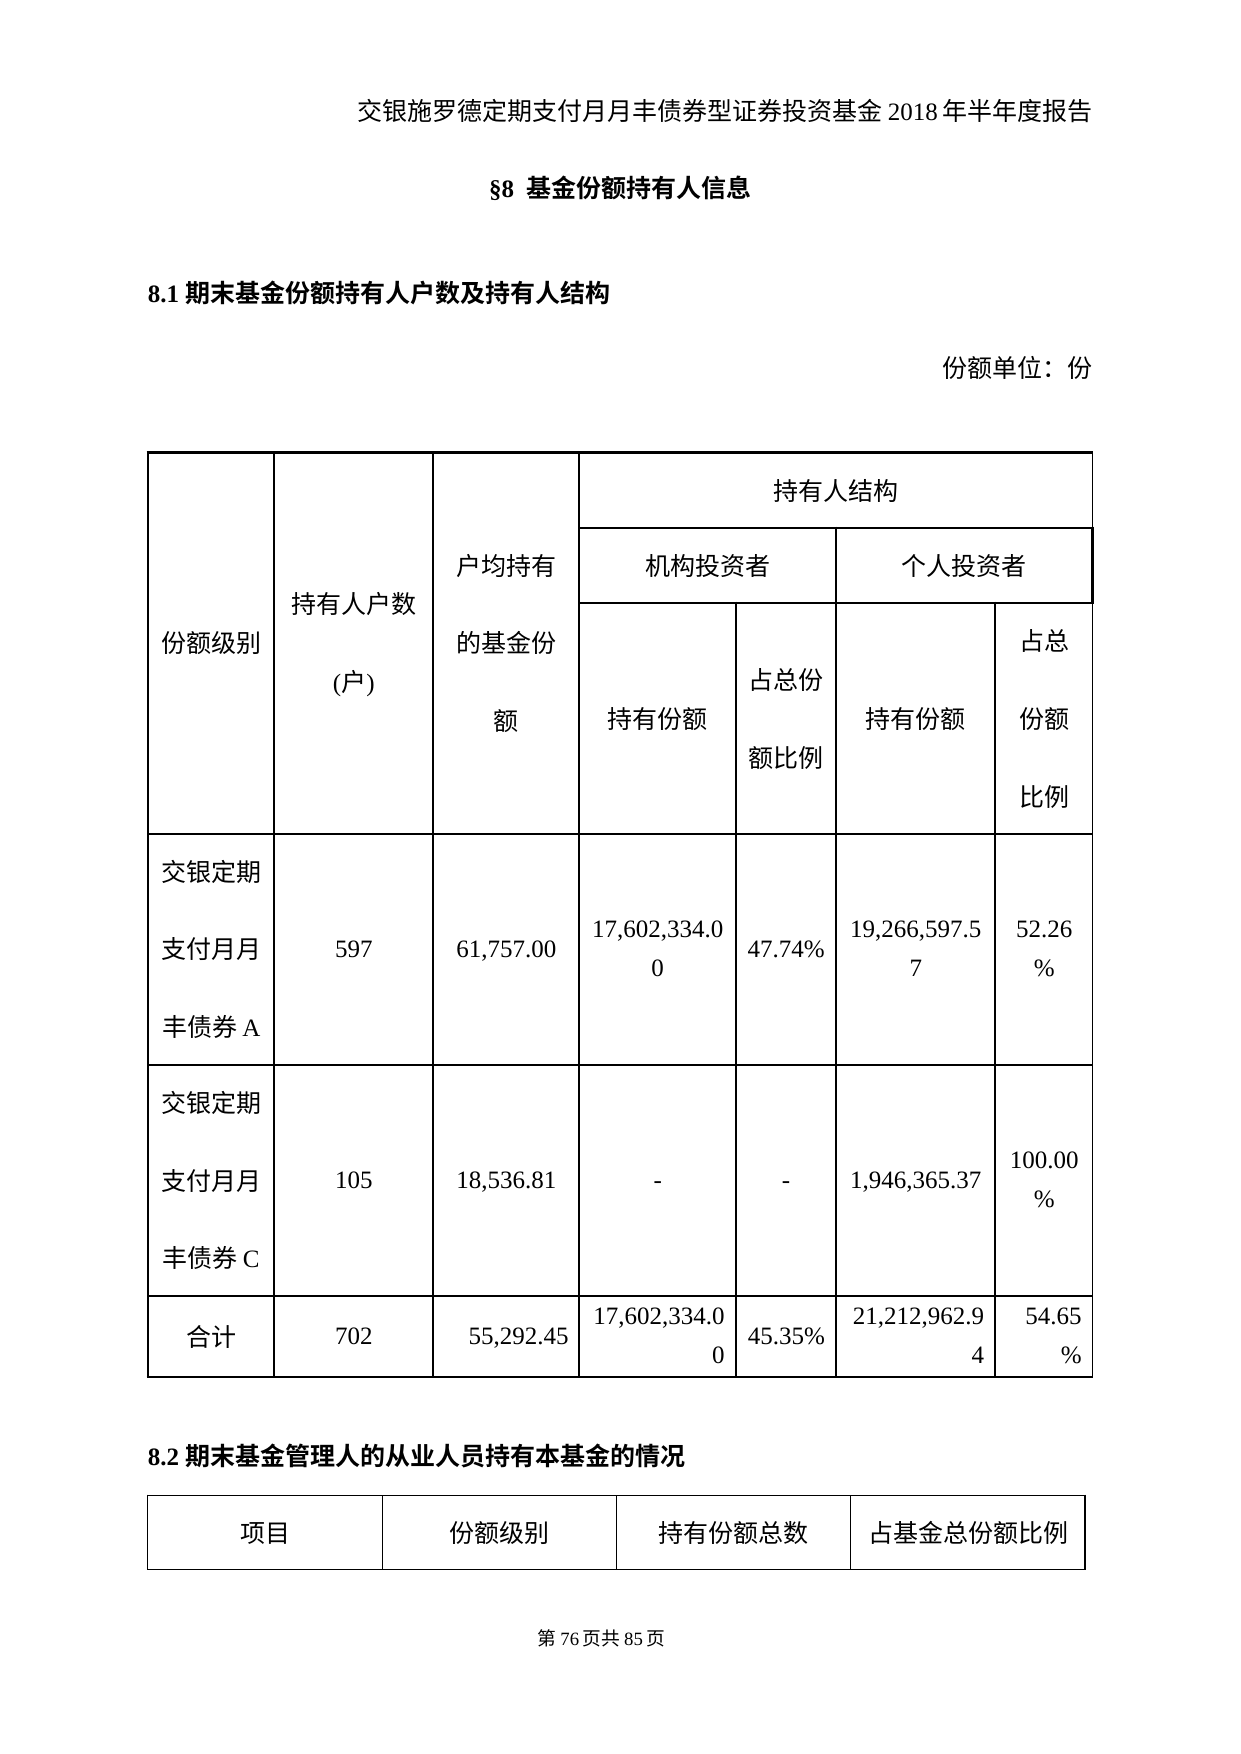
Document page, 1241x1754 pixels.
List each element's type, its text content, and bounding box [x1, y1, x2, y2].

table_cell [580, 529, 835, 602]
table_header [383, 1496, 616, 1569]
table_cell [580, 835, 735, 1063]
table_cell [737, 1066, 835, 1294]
subtitle 8.1 期末基金份额持有人户数及持有人结构 [148, 259, 1092, 324]
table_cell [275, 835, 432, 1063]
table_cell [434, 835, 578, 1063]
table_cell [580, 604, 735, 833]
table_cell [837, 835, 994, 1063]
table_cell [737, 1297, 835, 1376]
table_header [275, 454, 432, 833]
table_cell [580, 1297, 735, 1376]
subtitle §8 基金份额持有人信息 [148, 154, 1092, 219]
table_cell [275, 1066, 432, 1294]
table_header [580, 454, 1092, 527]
text 份额单位：份 [149, 334, 1092, 399]
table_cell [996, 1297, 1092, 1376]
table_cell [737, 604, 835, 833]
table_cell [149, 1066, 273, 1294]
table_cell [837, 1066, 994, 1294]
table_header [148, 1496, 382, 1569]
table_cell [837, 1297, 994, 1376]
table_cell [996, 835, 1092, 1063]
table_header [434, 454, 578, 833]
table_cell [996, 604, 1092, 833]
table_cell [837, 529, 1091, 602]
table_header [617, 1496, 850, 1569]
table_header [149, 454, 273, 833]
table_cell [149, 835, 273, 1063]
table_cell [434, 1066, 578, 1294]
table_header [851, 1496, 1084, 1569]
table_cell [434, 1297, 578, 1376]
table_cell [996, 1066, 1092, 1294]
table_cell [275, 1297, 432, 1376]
subtitle 8.2 期末基金管理人的从业人员持有本基金的情况 [148, 1422, 1092, 1487]
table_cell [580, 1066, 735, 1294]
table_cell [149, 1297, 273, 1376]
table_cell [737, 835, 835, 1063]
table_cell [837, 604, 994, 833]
